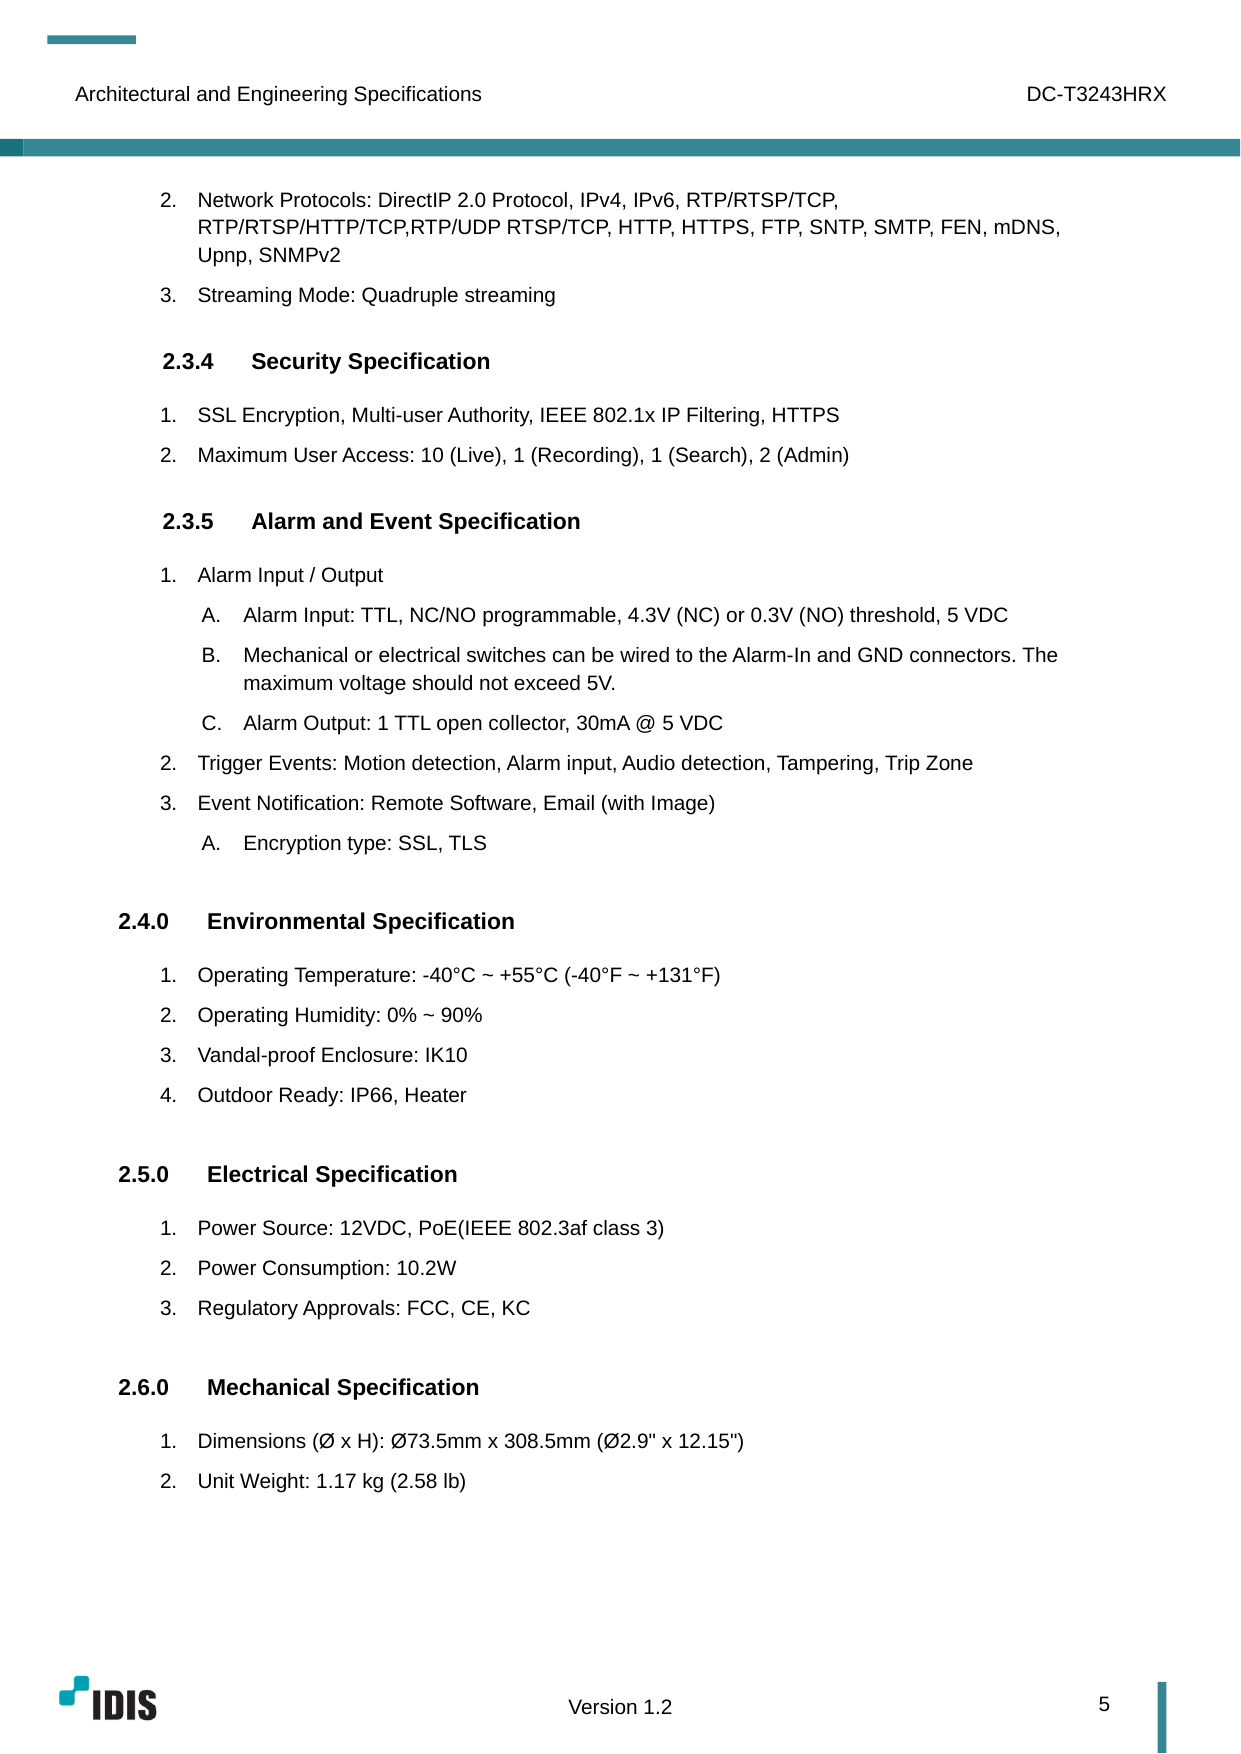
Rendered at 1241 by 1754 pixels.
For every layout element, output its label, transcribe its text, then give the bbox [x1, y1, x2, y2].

list Trigger Events: Motion detection, Alarm input, Audio detection, Tampering, Trip Zone [160, 751, 1122, 774]
subtitle Security Specification [162, 348, 1122, 374]
list Regulatory Approvals: FCC, CE, KC [160, 1296, 1122, 1320]
list Encryption type: SSL, TLS [201, 831, 1122, 854]
list Mechanical or electrical switches can be wired to the Alarm-In and GND connectors. The maximum voltage should not exceed 5V. [201, 643, 1122, 694]
list Network Protocols: DirectIP 2.0 Protocol, IPv4, IPv6, RTP/RTSP/TCP, RTP/RTSP/HTTP/TCP,RTP/UDP RTSP/TCP, HTTP, HTTPS, FTP, SNTP, SMTP, FEN, mDNS, Upnp, SNMPv2 [160, 188, 1122, 267]
list Power Consumption: 10.2W [160, 1256, 1122, 1280]
list Streaming Mode: Quadruple streaming [160, 283, 1122, 307]
list Outdoor Ready: IP66, Heater [160, 1083, 1122, 1107]
subtitle Electrical Specification [118, 1161, 1122, 1187]
list SSL Encryption, Multi-user Authority, IEEE 802.1x IP Filtering, HTTPS [160, 403, 1122, 427]
picture [52, 1675, 175, 1723]
list Power Source: 12VDC, PoE(IEEE 802.3af class 3) [160, 1216, 1122, 1240]
list Alarm Input / Output [160, 563, 1122, 587]
subtitle Environmental Specification [118, 908, 1122, 934]
list Operating Humidity: 0% ~ 90% [160, 1003, 1122, 1027]
subtitle Alarm and Event Specification [162, 508, 1122, 534]
subtitle Mechanical Specification [118, 1373, 1122, 1400]
list Alarm Input: TTL, NC/NO programmable, 4.3V (NC) or 0.3V (NO) threshold, 5 VDC [201, 603, 1122, 627]
list Event Notification: Remote Software, Email (with Image) [160, 791, 1122, 814]
list Dimensions (Ø x H): Ø73.5mm x 308.5mm (Ø2.9" x 12.15") [160, 1429, 1122, 1453]
list Unit Weight: 1.17 kg (2.58 lb) [160, 1469, 1122, 1493]
list Operating Temperature: -40°C ~ +55°C (-40°F ~ +131°F) [160, 963, 1122, 987]
list Maximum User Access: 10 (Live), 1 (Recording), 1 (Search), 2 (Admin) [160, 443, 1122, 467]
list Alarm Output: 1 TTL open collector, 30mA @ 5 VDC [201, 711, 1122, 734]
list Vandal-proof Enclosure: IK10 [160, 1043, 1122, 1067]
